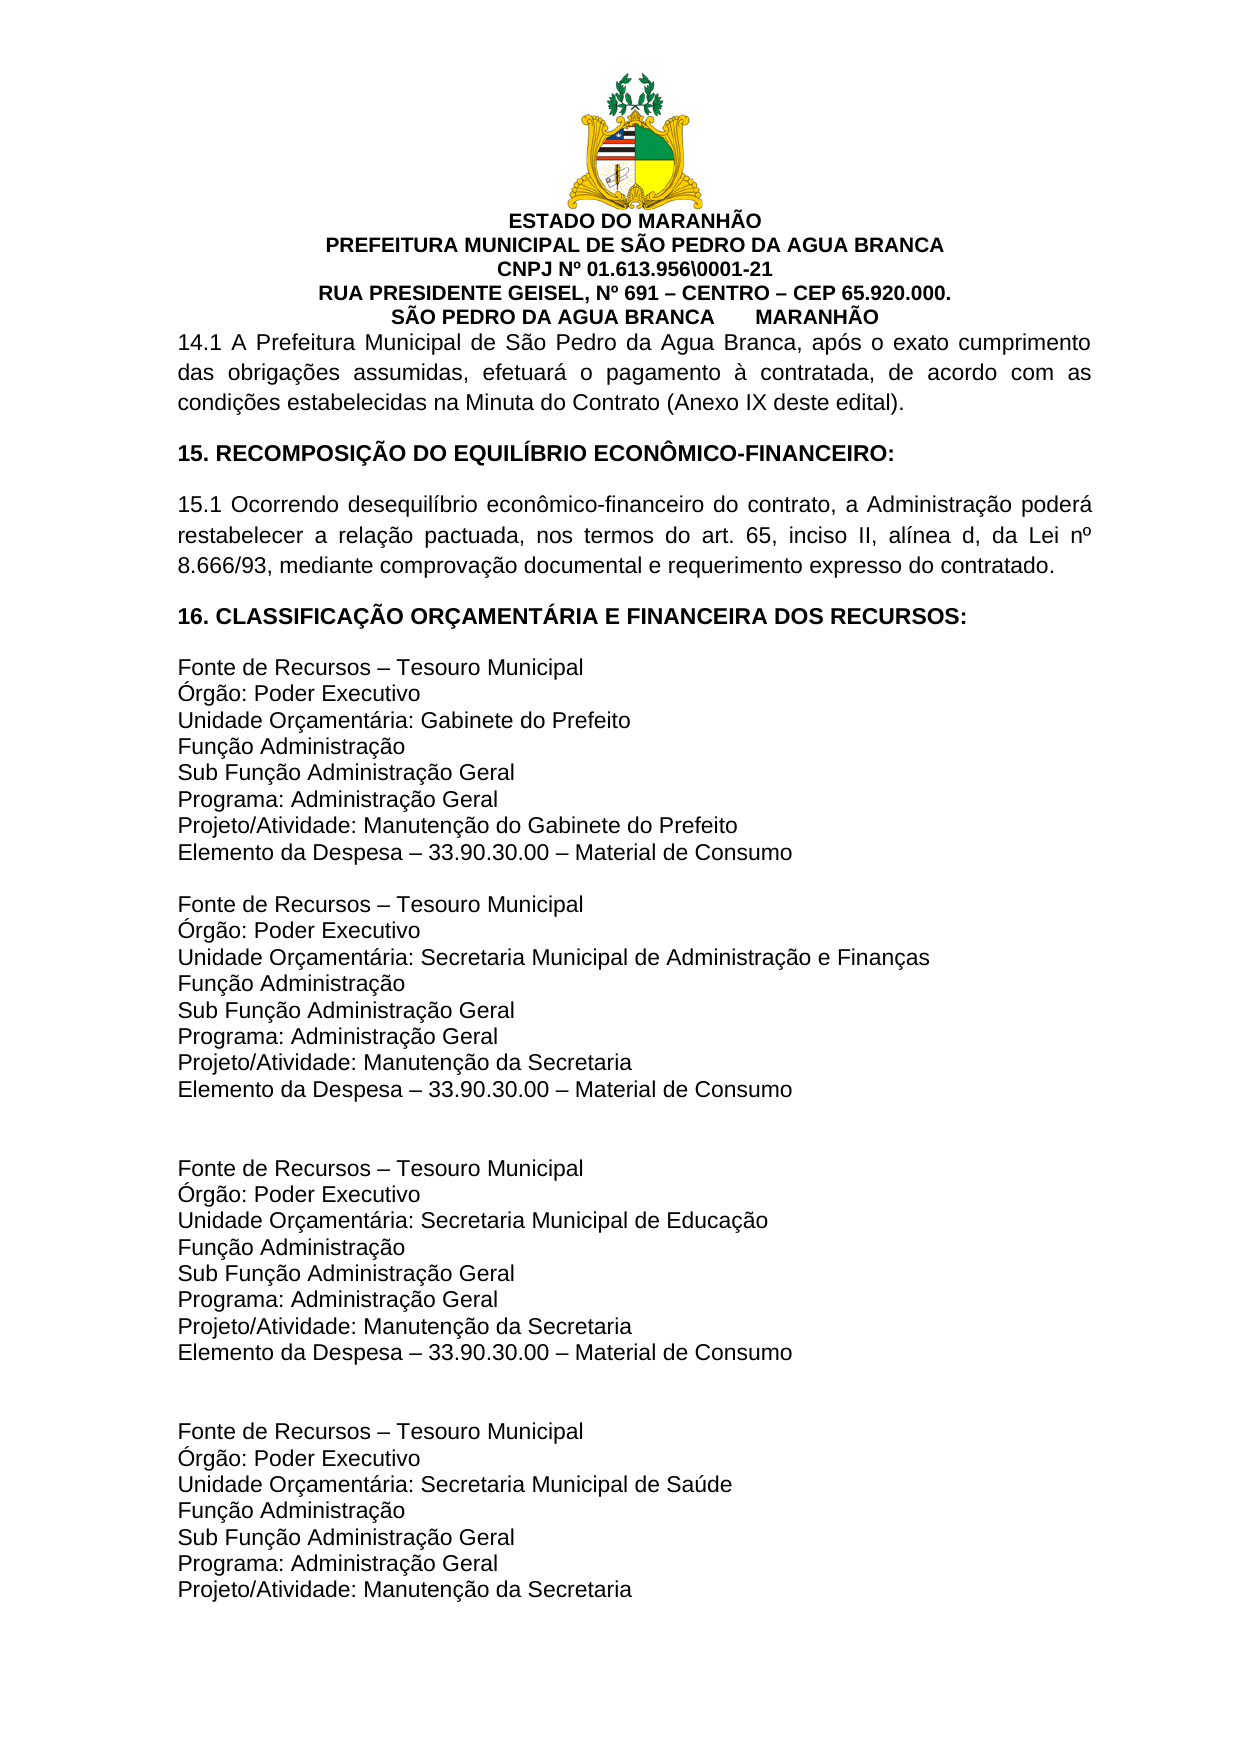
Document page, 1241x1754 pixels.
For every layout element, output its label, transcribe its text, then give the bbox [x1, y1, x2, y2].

text Projeto/Atividade: Manutenção do Gabinete do Prefeito [177, 812, 1093, 838]
text 15.1 Ocorrendo desequilíbrio econômico-financeiro do contrato, a Administração poderá restabelecer a relação pactuada, nos termos do art. 65, inciso II, alínea d, da Lei nº 8.666/93, mediante comprovação documental e requerimento expresso do contratado. [177, 491, 1093, 578]
text Unidade Orçamentária: Secretaria Municipal de Educação [177, 1207, 1093, 1234]
text Fonte de Recursos – Tesouro Municipal [177, 654, 1093, 680]
text Programa: Administração Geral [177, 786, 1093, 812]
text Elemento da Despesa – 33.90.30.00 – Material de Consumo [177, 838, 1093, 865]
text Órgão: Poder Executivo [177, 680, 1093, 707]
text 15. RECOMPOSIÇÃO DO EQUILÍBRIO ECONÔMICO-FINANCEIRO: [177, 440, 1093, 467]
text Órgão: Poder Executivo [177, 1181, 1093, 1207]
text 16. CLASSIFICAÇÃO ORÇAMENTÁRIA E FINANCEIRA DOS RECURSOS: [177, 603, 1093, 629]
text Órgão: Poder Executivo [177, 917, 1093, 944]
text Projeto/Atividade: Manutenção da Secretaria [177, 1313, 1093, 1339]
text Elemento da Despesa – 33.90.30.00 – Material de Consumo [177, 1339, 1093, 1366]
picture [567, 73, 703, 210]
text Sub Função Administração Geral [177, 759, 1093, 786]
text Função Administração [177, 970, 1093, 997]
text Programa: Administração Geral [177, 1550, 1093, 1576]
text Função Administração [177, 1234, 1093, 1260]
text Unidade Orçamentária: Secretaria Municipal de Saúde [177, 1471, 1093, 1497]
text Sub Função Administração Geral [177, 1260, 1093, 1286]
text Fonte de Recursos – Tesouro Municipal [177, 1418, 1093, 1444]
text Função Administração [177, 733, 1093, 759]
text Projeto/Atividade: Manutenção da Secretaria [177, 1049, 1093, 1076]
text Unidade Orçamentária: Secretaria Municipal de Administração e Finanças [177, 944, 1093, 970]
text Projeto/Atividade: Manutenção da Secretaria [177, 1576, 1093, 1603]
text Função Administração [177, 1497, 1093, 1524]
text Fonte de Recursos – Tesouro Municipal [177, 891, 1093, 917]
text Programa: Administração Geral [177, 1023, 1093, 1049]
text Programa: Administração Geral [177, 1286, 1093, 1313]
text Órgão: Poder Executivo [177, 1444, 1093, 1471]
text Fonte de Recursos – Tesouro Municipal [177, 1155, 1093, 1181]
text Sub Função Administração Geral [177, 1524, 1093, 1550]
text Unidade Orçamentária: Gabinete do Prefeito [177, 707, 1093, 733]
text 14.1 A Prefeitura Municipal de São Pedro da Agua Branca, após o exato cumprimento das obrigações assumidas, efetuará o pagamento à contratada, de acordo com as condições estabelecidas na Minuta do Contrato (Anexo IX deste edital). [177, 329, 1093, 416]
text Elemento da Despesa – 33.90.30.00 – Material de Consumo [177, 1076, 1093, 1102]
text Sub Função Administração Geral [177, 997, 1093, 1023]
